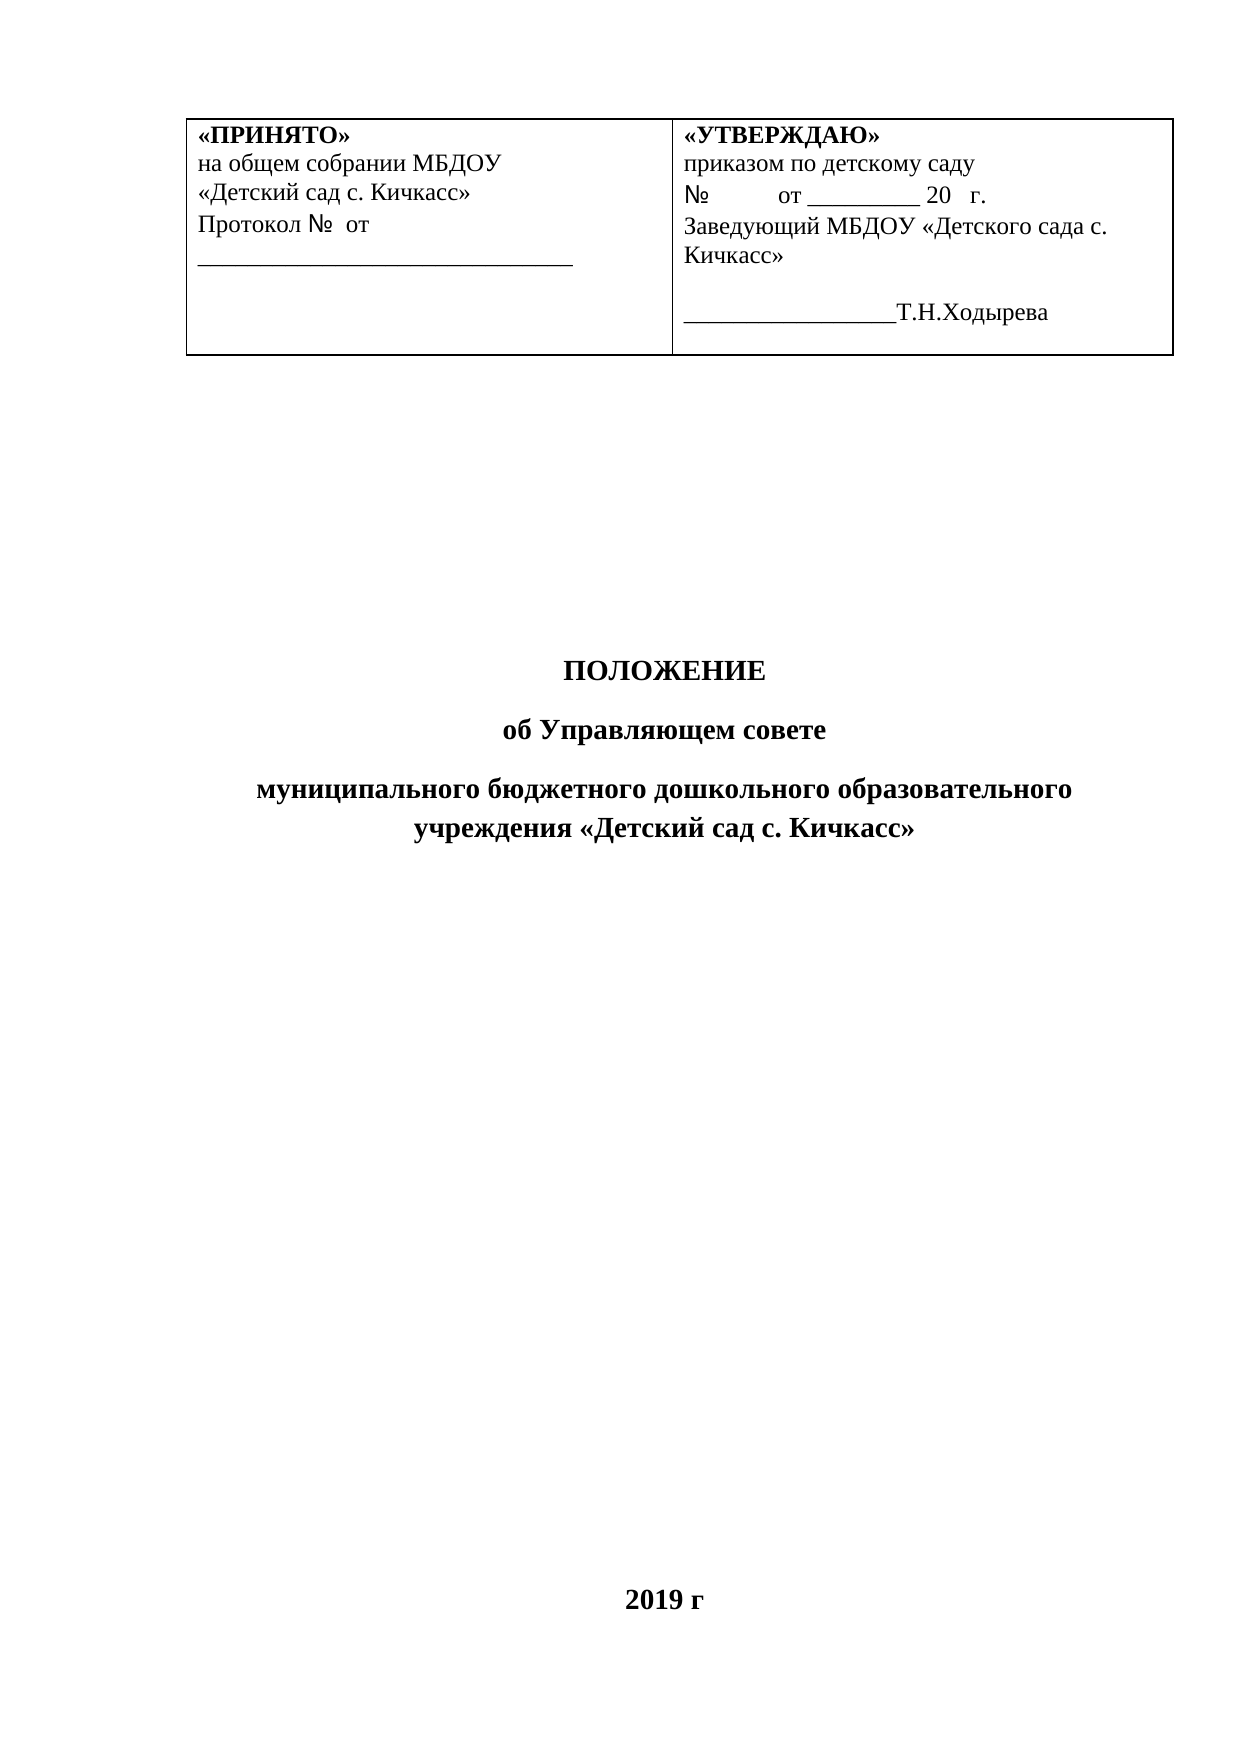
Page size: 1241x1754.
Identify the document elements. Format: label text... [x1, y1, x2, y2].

text об Управляющем совете [177, 712, 1152, 746]
table_header «ПРИНЯТО» на общем собрании МБДОУ «Детский сад с. Кичкасс» Протокол № от ______________________________ [187, 120, 672, 354]
table_header «УТВЕРЖДАЮ» приказом по детскому саду № от _________ 20 г. Заведующий МБДОУ «Детского сада с. Кичкасс» _________________Т.Н.Ходырева [673, 120, 1172, 354]
text муниципального бюджетного дошкольного образовательного учреждения «Детский сад с. Кичкасс» [177, 771, 1152, 843]
text ПОЛОЖЕНИЕ [177, 653, 1152, 686]
